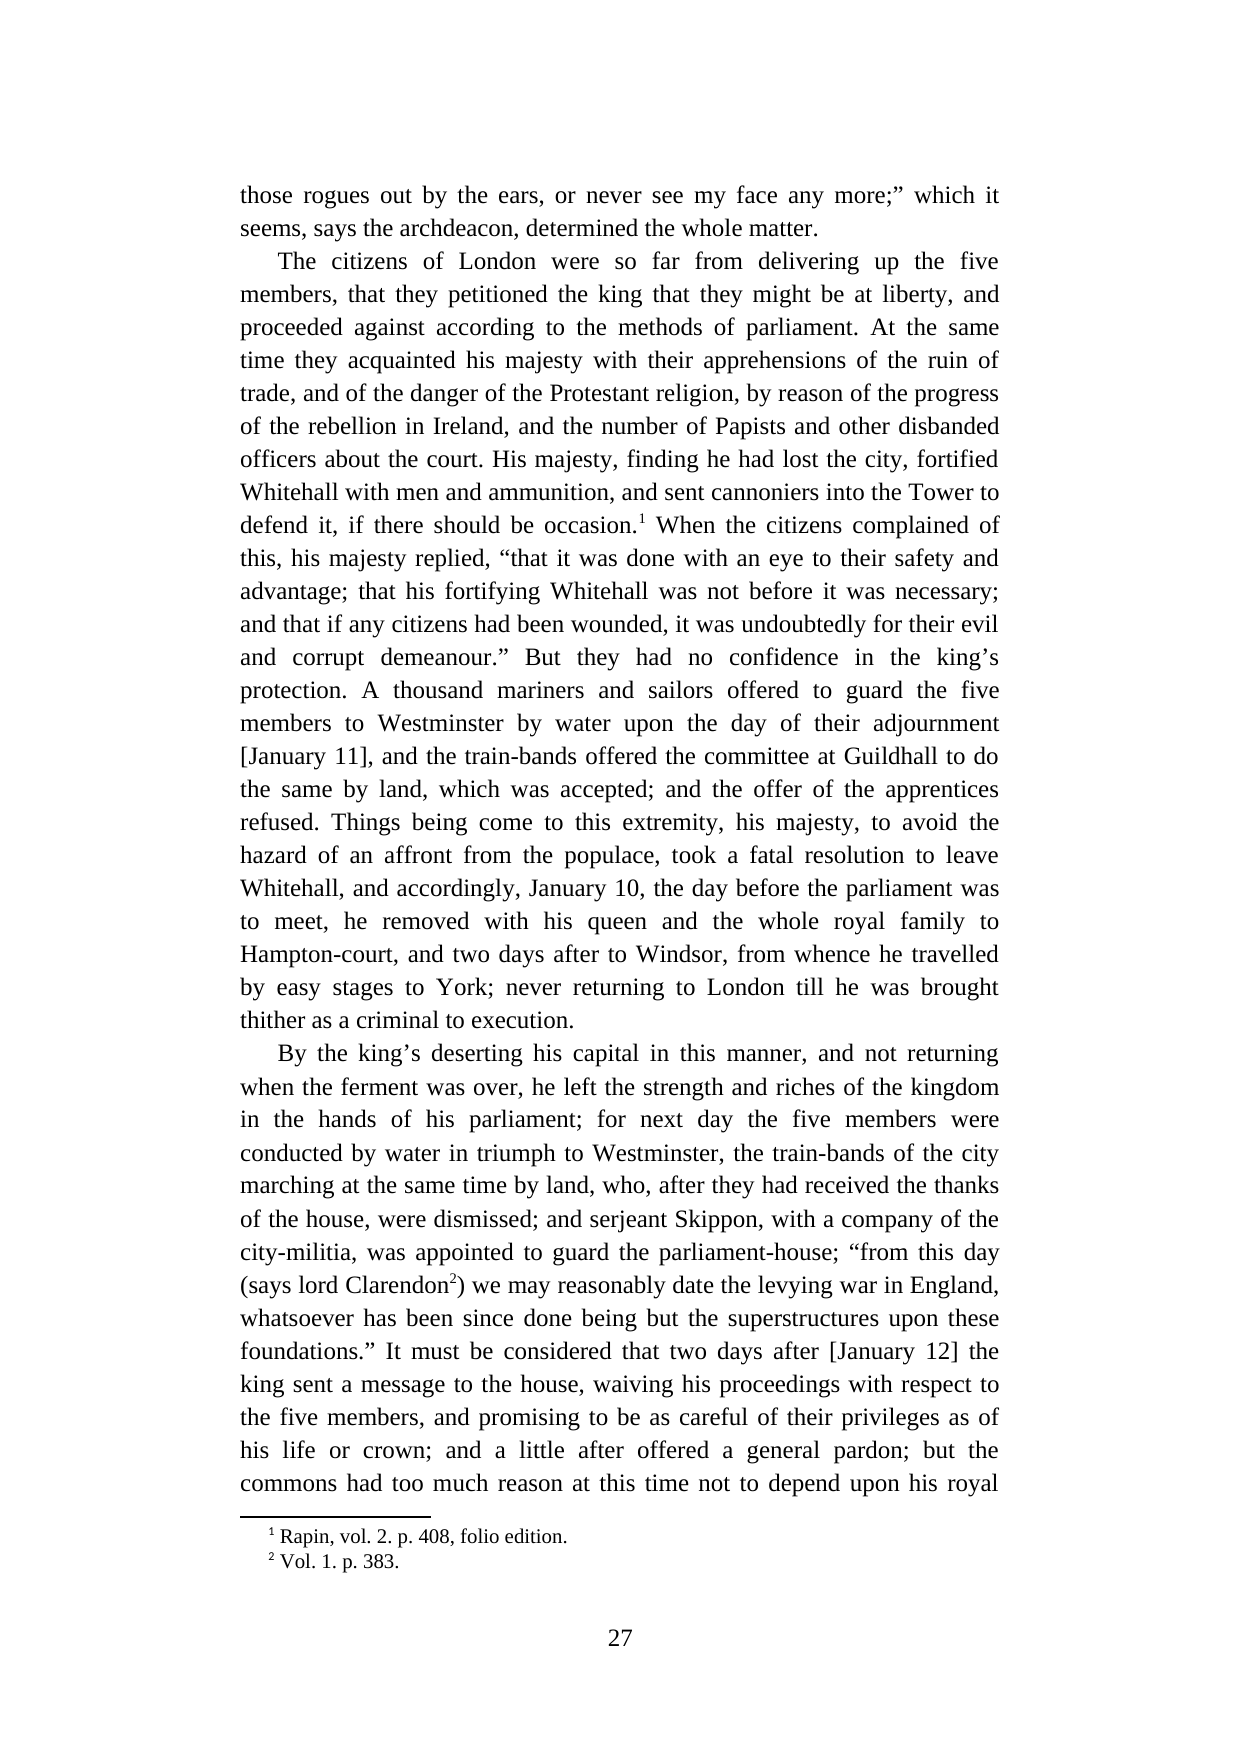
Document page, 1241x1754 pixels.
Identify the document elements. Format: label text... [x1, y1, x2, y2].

text The citizens of London were so far from delivering up the five members, that they petitioned the king that they might be at liberty, and proceeded against according to the methods of parliament. At the same time they acquainted his majesty with their apprehensions of the ruin of trade, and of the danger of the Protestant religion, by reason of the progress of the rebellion in Ireland, and the number of Papists and other disbanded officers about the court. His majesty, finding he had lost the city, fortified Whitehall with men and ammunition, and sent cannoniers into the Tower to defend it, if there should be occasion. When the citizens complained of this, his majesty replied, “that it was done with an eye to their safety and advantage; that his fortifying Whitehall was not before it was necessary; and that if any citizens had been wounded, it was undoubtedly for their evil and corrupt demeanour.” But they had no confidence in the king’s protection. A thousand mariners and sailors offered to guard the five members to Westminster by water upon the day of their adjournment [January 11], and the train-bands offered the committee at Guildhall to do the same by land, which was accepted; and the offer of the apprentices refused. Things being come to this extremity, his majesty, to avoid the hazard of an affront from the populace, took a fatal resolution to leave Whitehall, and accordingly, January 10, the day before the parliament was to meet, he removed with his queen and the whole royal family to Hampton-court, and two days after to Windsor, from whence he travelled by easy stages to York; never returning to London till he was brought thither as a criminal to execution. [240, 246, 1000, 1034]
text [240, 1038, 1000, 1497]
